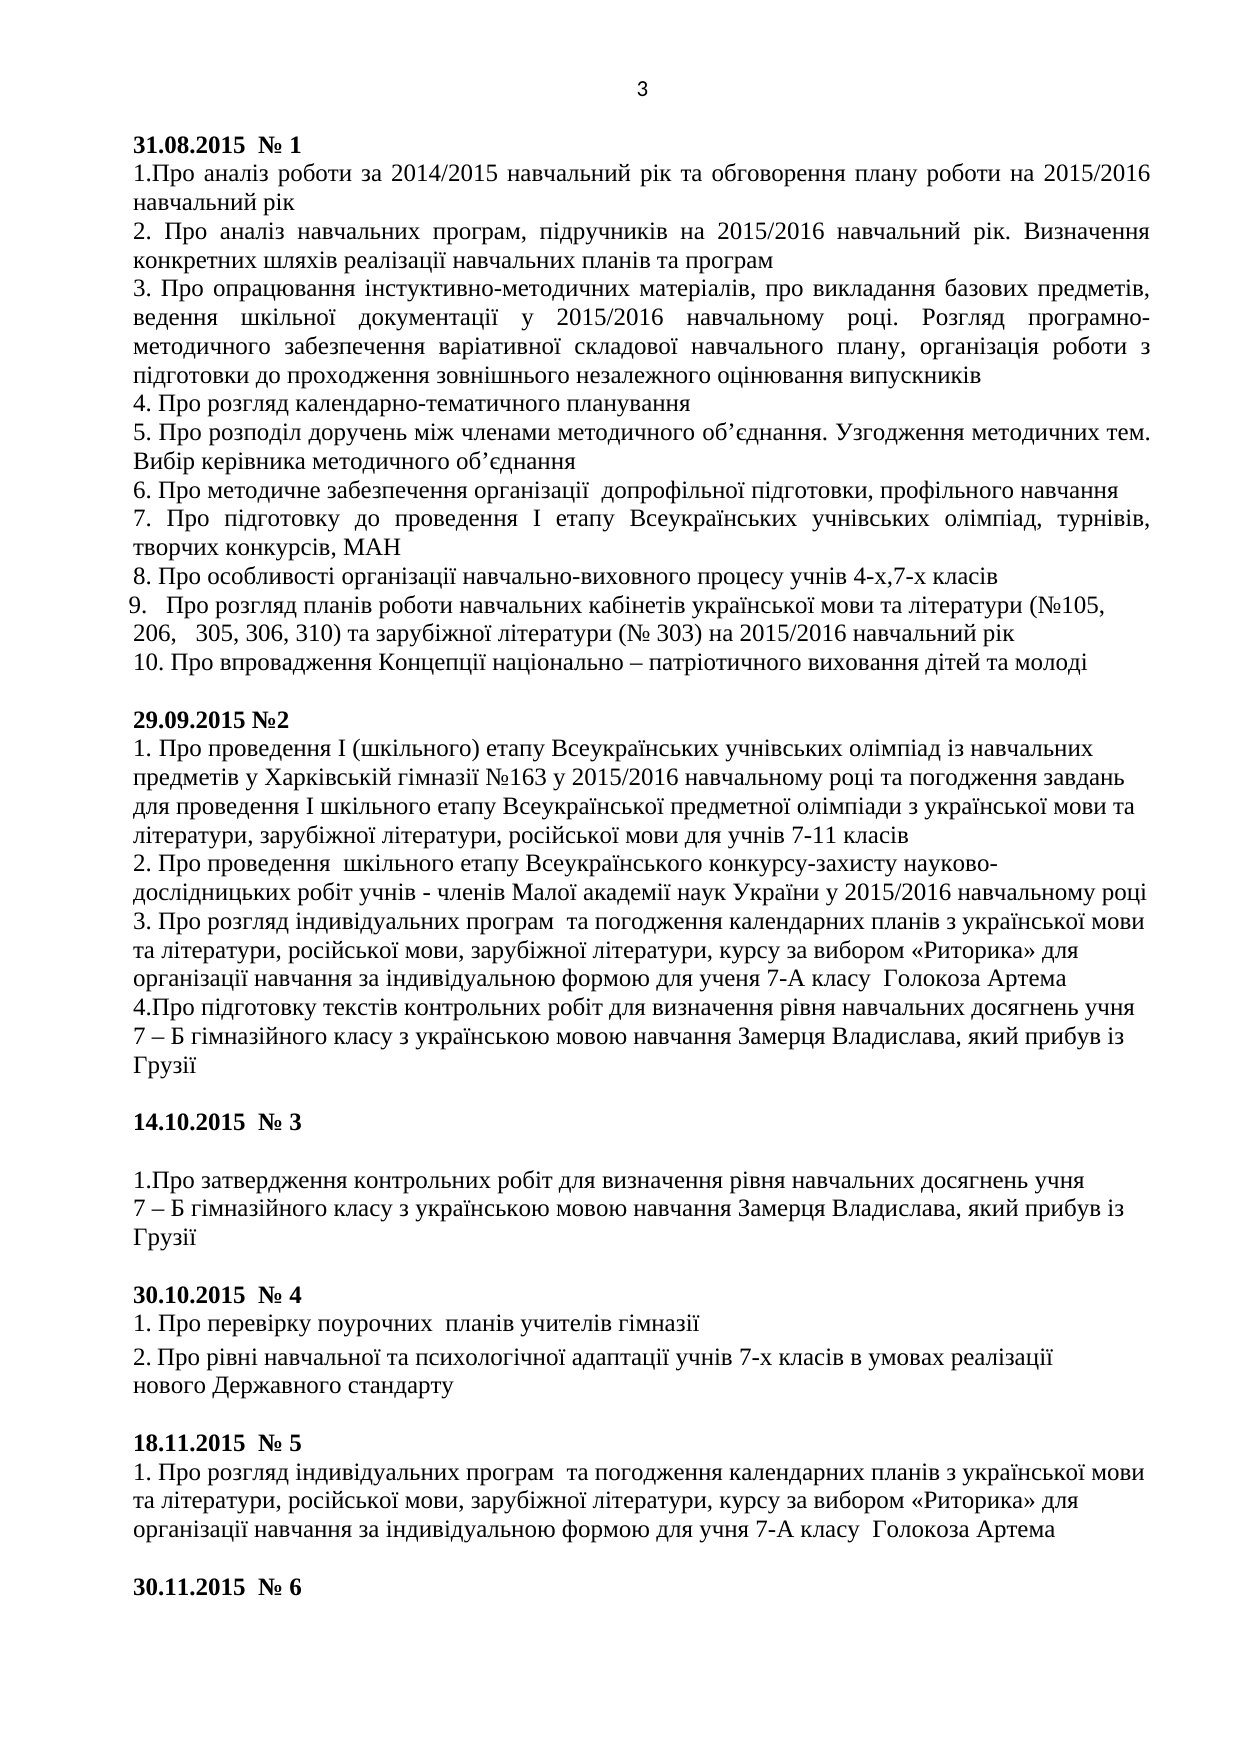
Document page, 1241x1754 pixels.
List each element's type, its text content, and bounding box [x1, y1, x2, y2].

text 8. Про особливості організації навчально-виховного процесу учнів 4-х,7-х класів [133, 561, 1152, 590]
text 2. Про рівні навчальної та психологічної адаптації учнів 7-х класів в умовах реалізації [133, 1342, 1152, 1370]
text 6. Про методичне забезпечення організації допрофільної підготовки, профільного навчання [133, 475, 1152, 503]
text 1.Про аналіз роботи за 2014/2015 навчальний рік та обговорення плану роботи на 2015/2016 навчальний рік [133, 158, 1152, 216]
list 7 – Б гімназійного класу з українською мовою навчання Замерця Владислава, який прибув із Грузії [133, 1193, 1152, 1251]
text 2. Про аналіз навчальних програм, підручників на 2015/2016 навчальний рік. Визначення конкретних шляхів реалізації навчальних планів та програм [133, 216, 1152, 273]
list 1. Про проведення І (шкільного) етапу Всеукраїнських учнівських олімпіад із навчальних предметів у Харківській гімназії №163 у 2015/2016 навчальному році та погодження завдань для проведення I шкільного етапу Всеукраїнської предметної олімпіади з української мови та літератури, зарубіжної літератури, російської мови для учнів 7-11 класів [133, 733, 1152, 848]
text 29.09.2015 №2 [133, 705, 1152, 733]
text 18.11.2015 № 5 [133, 1428, 1152, 1457]
subtitle 2. Про проведення шкільного етапу Всеукраїнського конкурсу-захисту науково-дослідницьких робіт учнів - членів Малої академії наук України у 2015/2016 навчальному році [133, 848, 1152, 906]
text 7. Про підготовку до проведення І етапу Всеукраїнських учнівських олімпіад, турнівів, творчих конкурсів, МАН [133, 503, 1152, 561]
text 5. Про розподіл доручень між членами методичного об’єднання. Узгодження методичних тем. Вибір керівника методичного об’єднання [133, 417, 1152, 475]
text 3. Про розгляд індивідуальних програм та погодження календарних планів з української мови та літератури, російської мови, зарубіжної літератури, курсу за вибором «Риторика» для організації навчання за індивідуальною формою для ученя 7-А класу Голокоза Артема [133, 906, 1152, 992]
text 14.10.2015 № 3 [133, 1107, 1152, 1136]
text 1. Про розгляд індивідуальних програм та погодження календарних планів з української мови та літератури, російської мови, зарубіжної літератури, курсу за вибором «Риторика» для організації навчання за індивідуальною формою для учня 7-А класу Голокоза Артема [133, 1457, 1152, 1543]
text 30.10.2015 № 4 [133, 1280, 1152, 1308]
list 4.Про підготовку текстів контрольних робіт для визначення рівня навчальних досягнень учня 7 – Б гімназійного класу з українською мовою навчання Замерця Владислава, який прибув із Грузії [133, 992, 1152, 1078]
text 10. Про впровадження Концепції національно – патріотичного виховання дітей та молоді [133, 647, 1152, 676]
text 3. Про опрацювання інстуктивно-методичних матеріалів, про викладання базових предметів, ведення шкільної документації у 2015/2016 навчальному році. Розгляд програмно-методичного забезпечення варіативної складової навчального плану, організація роботи з підготовки до проходження зовнішнього незалежного оцінювання випускників [133, 273, 1152, 388]
list 1.Про затвердження контрольних робіт для визначення рівня навчальних досягнень учня [133, 1165, 1152, 1193]
text 1. Про перевірку поурочних планів учителів гімназії [133, 1308, 1152, 1337]
text 31.08.2015 № 1 [133, 130, 1152, 158]
text 4. Про розгляд календарно-тематичного планування [133, 388, 1152, 417]
text нового Державного стандарту [133, 1370, 1152, 1399]
text 9. Про розгляд планів роботи навчальних кабінетів української мови та літератури (№105, 206, 305, 306, 310) та зарубіжної літератури (№ 303) на 2015/2016 навчальний рік [103, 590, 1152, 647]
text 30.11.2015 № 6 [133, 1572, 1152, 1600]
